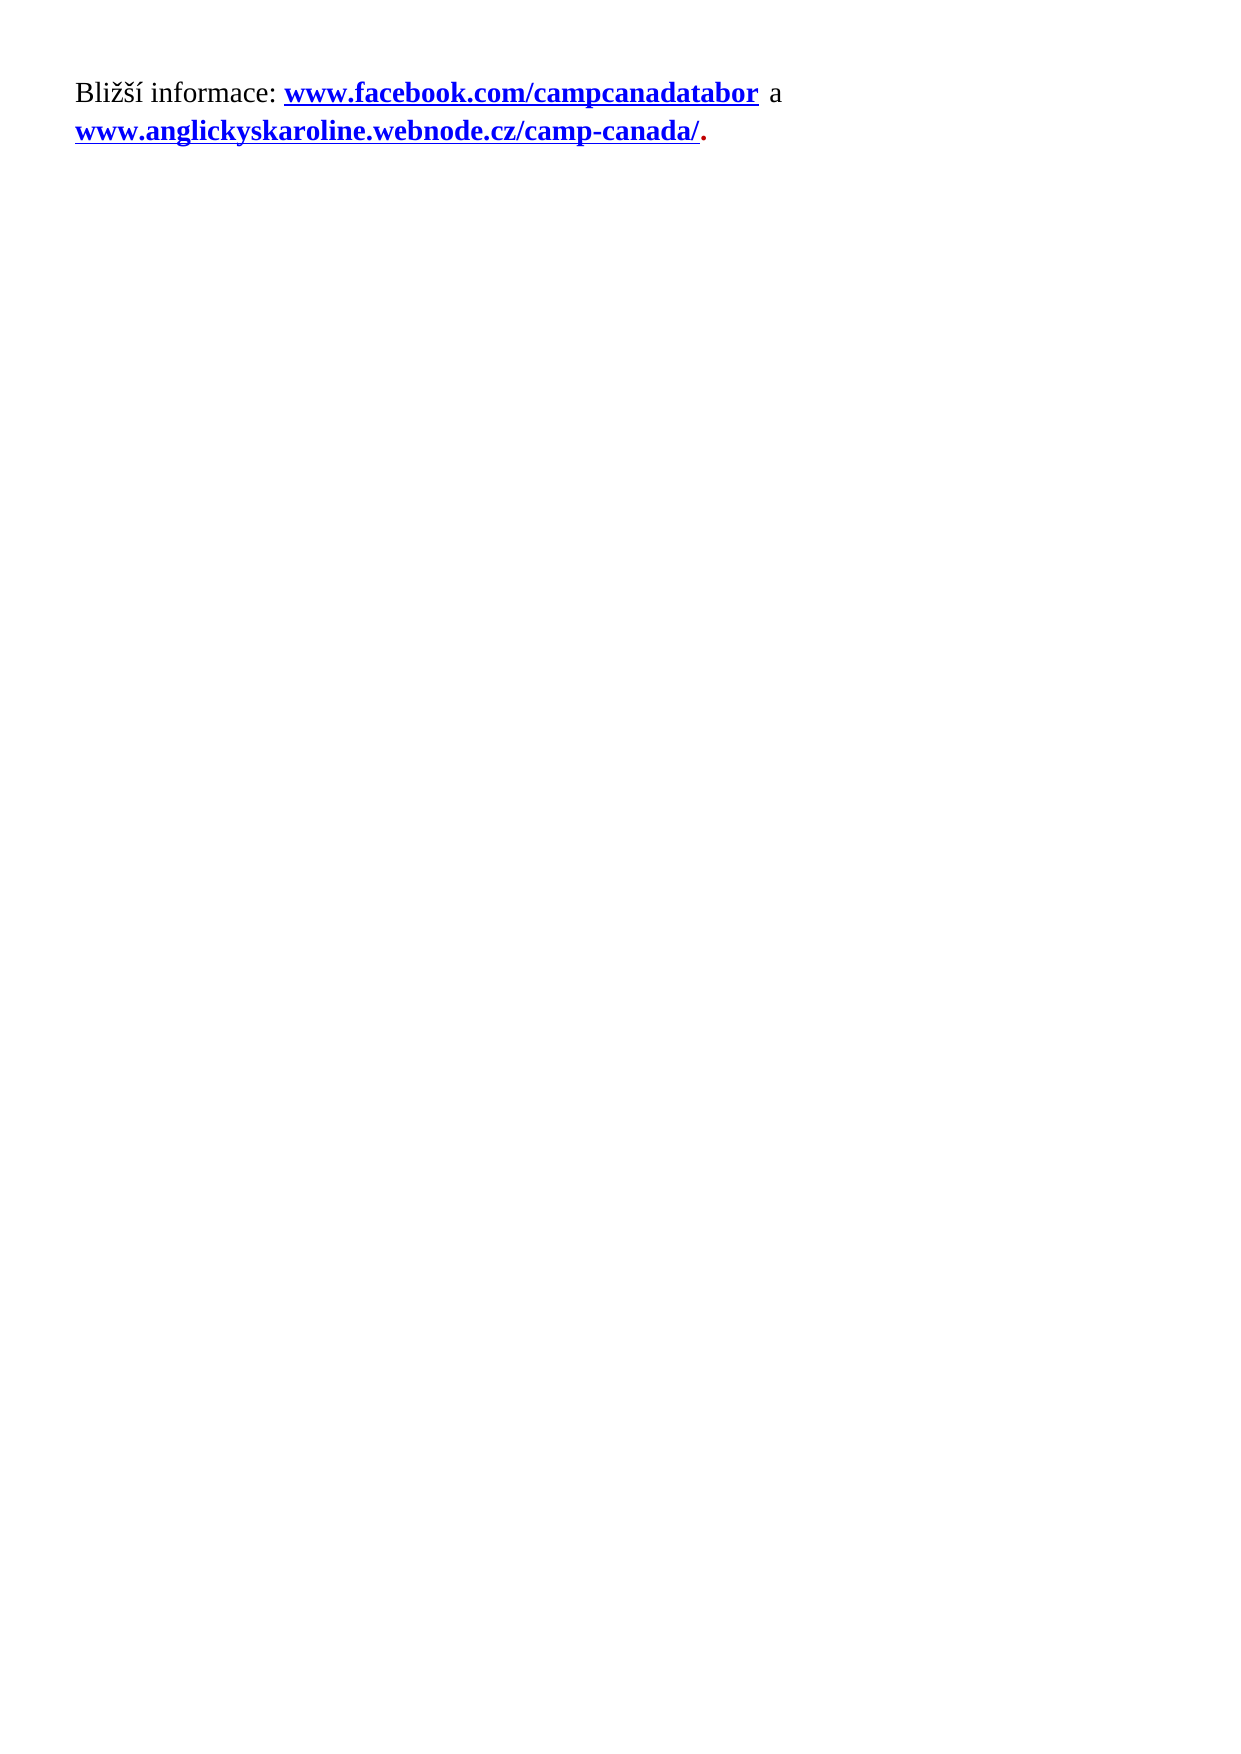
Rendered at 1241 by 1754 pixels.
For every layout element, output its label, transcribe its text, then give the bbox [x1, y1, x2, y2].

text Bližší informace: www.facebook.com/campcanadatabor a www.anglickyskaroline.webnode.cz/camp-canada/. [75, 75, 1165, 147]
